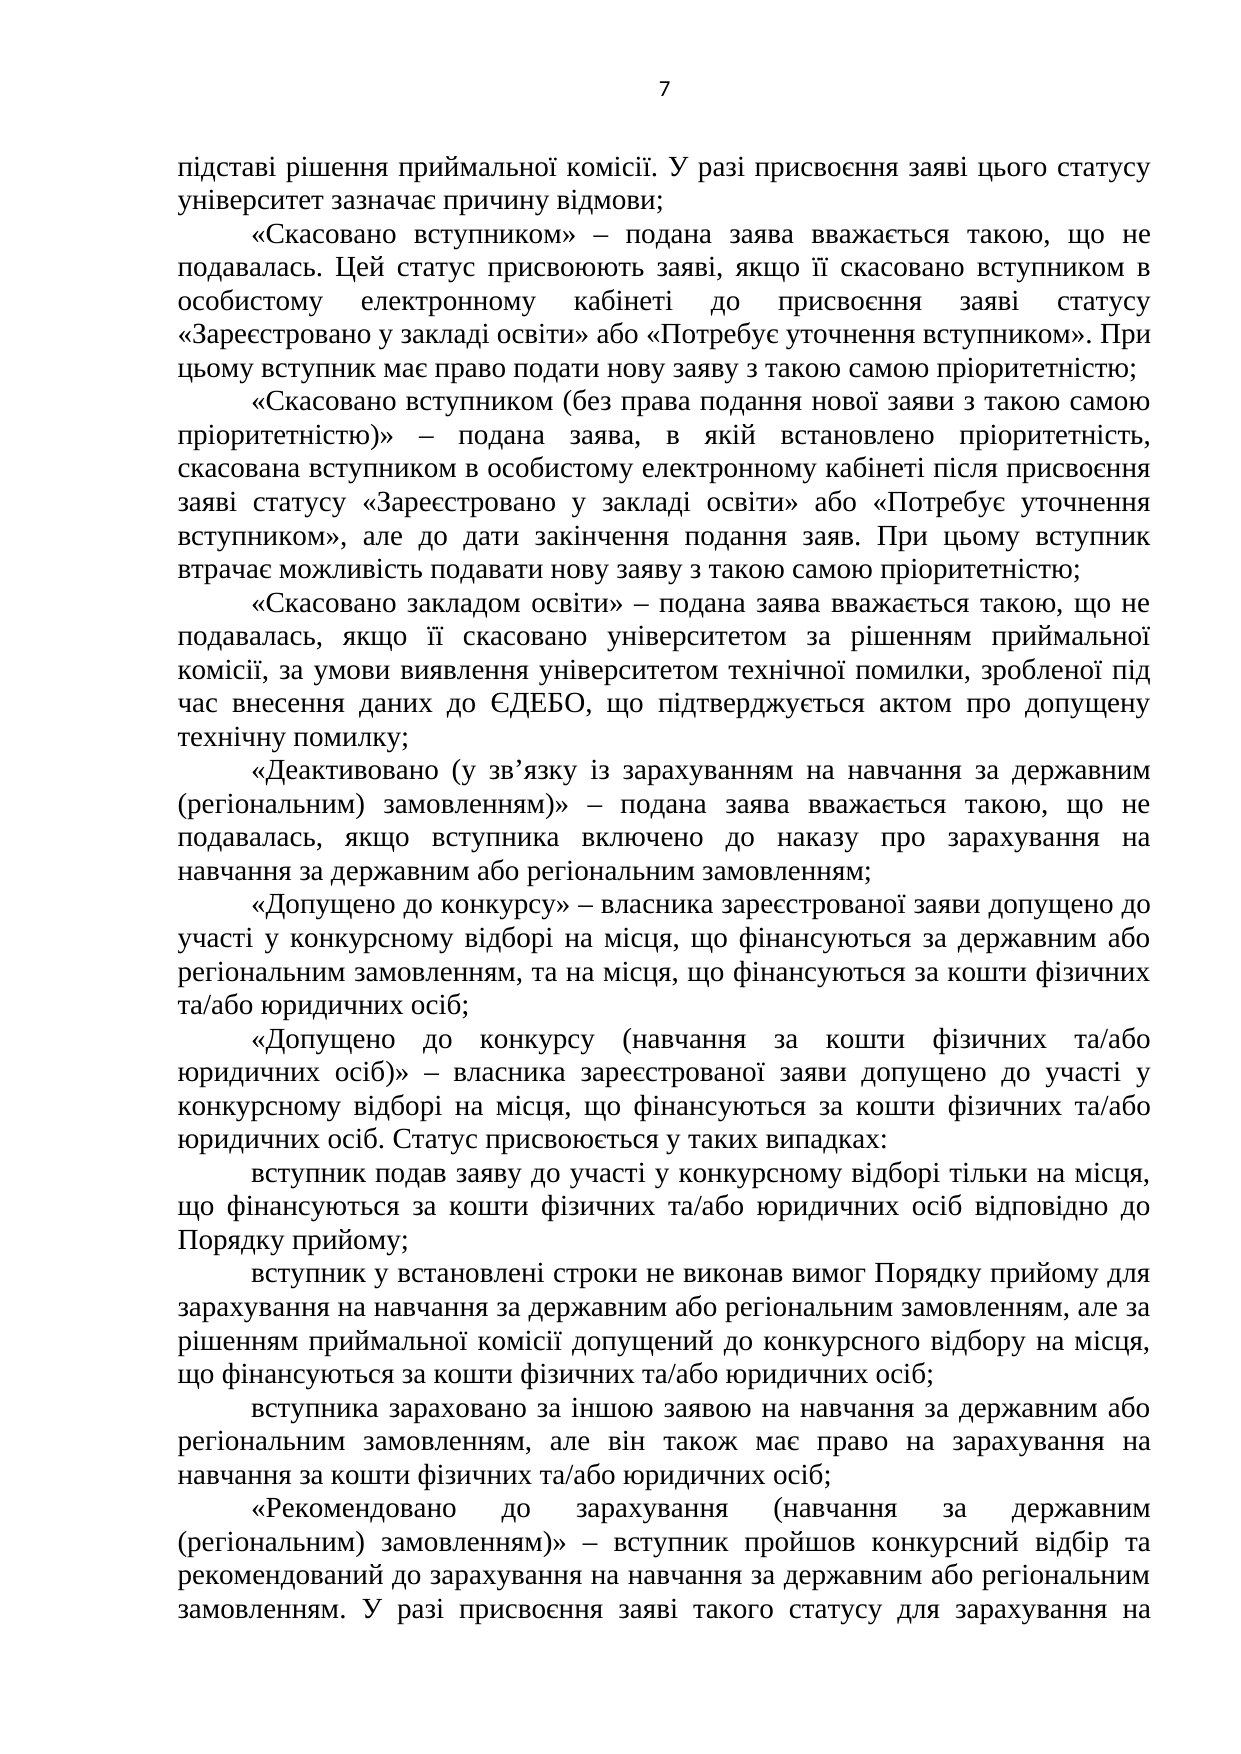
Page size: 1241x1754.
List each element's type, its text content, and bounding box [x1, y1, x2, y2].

text «Скасовано закладом освіти» – подана заява вважається такою, що не подавалась, якщо її скасовано університетом за рішенням приймальної комісії, за умови виявлення університетом технічної помилки, зробленої під час внесення даних до ЄДЕБО, що підтверджується актом про допущену технічну помилку; [177, 585, 1152, 752]
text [177, 149, 1152, 216]
text вступника зараховано за іншою заявою на навчання за державним або регіональним замовленням, але він також має право на зарахування на навчання за кошти фізичних та/або юридичних осіб; [177, 1390, 1152, 1490]
text «Допущено до конкурсу» – власника зареєстрованої заяви допущено до участі у конкурсному відборі на місця, що фінансуються за державним або регіональним замовленням, та на місця, що фінансуються за кошти фізичних та/або юридичних осіб; [177, 887, 1152, 1021]
text «Скасовано вступником» – подана заява вважається такою, що не подавалась. Цей статус присвоюють заяві, якщо її скасовано вступником в особистому електронному кабінеті до присвоєння заяві статусу «Зареєстровано у закладі освіти» або «Потребує уточнення вступником». При цьому вступник має право подати нову заяву з такою самою пріоритетністю; [177, 216, 1152, 383]
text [177, 1490, 1152, 1624]
text вступник подав заяву до участі у конкурсному відборі тільки на місця, що фінансуються за кошти фізичних та/або юридичних осіб відповідно до Порядку прийому; [177, 1155, 1152, 1256]
text вступник у встановлені строки не виконав вимог Порядку прийому для зарахування на навчання за державним або регіональним замовленням, але за рішенням приймальної комісії допущений до конкурсного відбору на місця, що фінансуються за кошти фізичних та/або юридичних осіб; [177, 1256, 1152, 1390]
text «Деактивовано (у зв’язку із зарахуванням на навчання за державним (регіональним) замовленням)» – подана заява вважається такою, що не подавалась, якщо вступника включено до наказу про зарахування на навчання за державним або регіональним замовленням; [177, 752, 1152, 887]
text «Допущено до конкурсу (навчання за кошти фізичних та/або юридичних осіб)» – власника зареєстрованої заяви допущено до участі у конкурсному відборі на місця, що фінансуються за кошти фізичних та/або юридичних осіб. Статус присвоюється у таких випадках: [177, 1021, 1152, 1155]
text «Скасовано вступником (без права подання нової заяви з такою самою пріоритетністю)» – подана заява, в якій встановлено пріоритетність, скасована вступником в особистому електронному кабінеті після присвоєння заяві статусу «Зареєстровано у закладі освіти» або «Потребує уточнення вступником», але до дати закінчення подання заяв. При цьому вступник втрачає можливість подавати нову заяву з такою самою пріоритетністю; [177, 383, 1152, 585]
